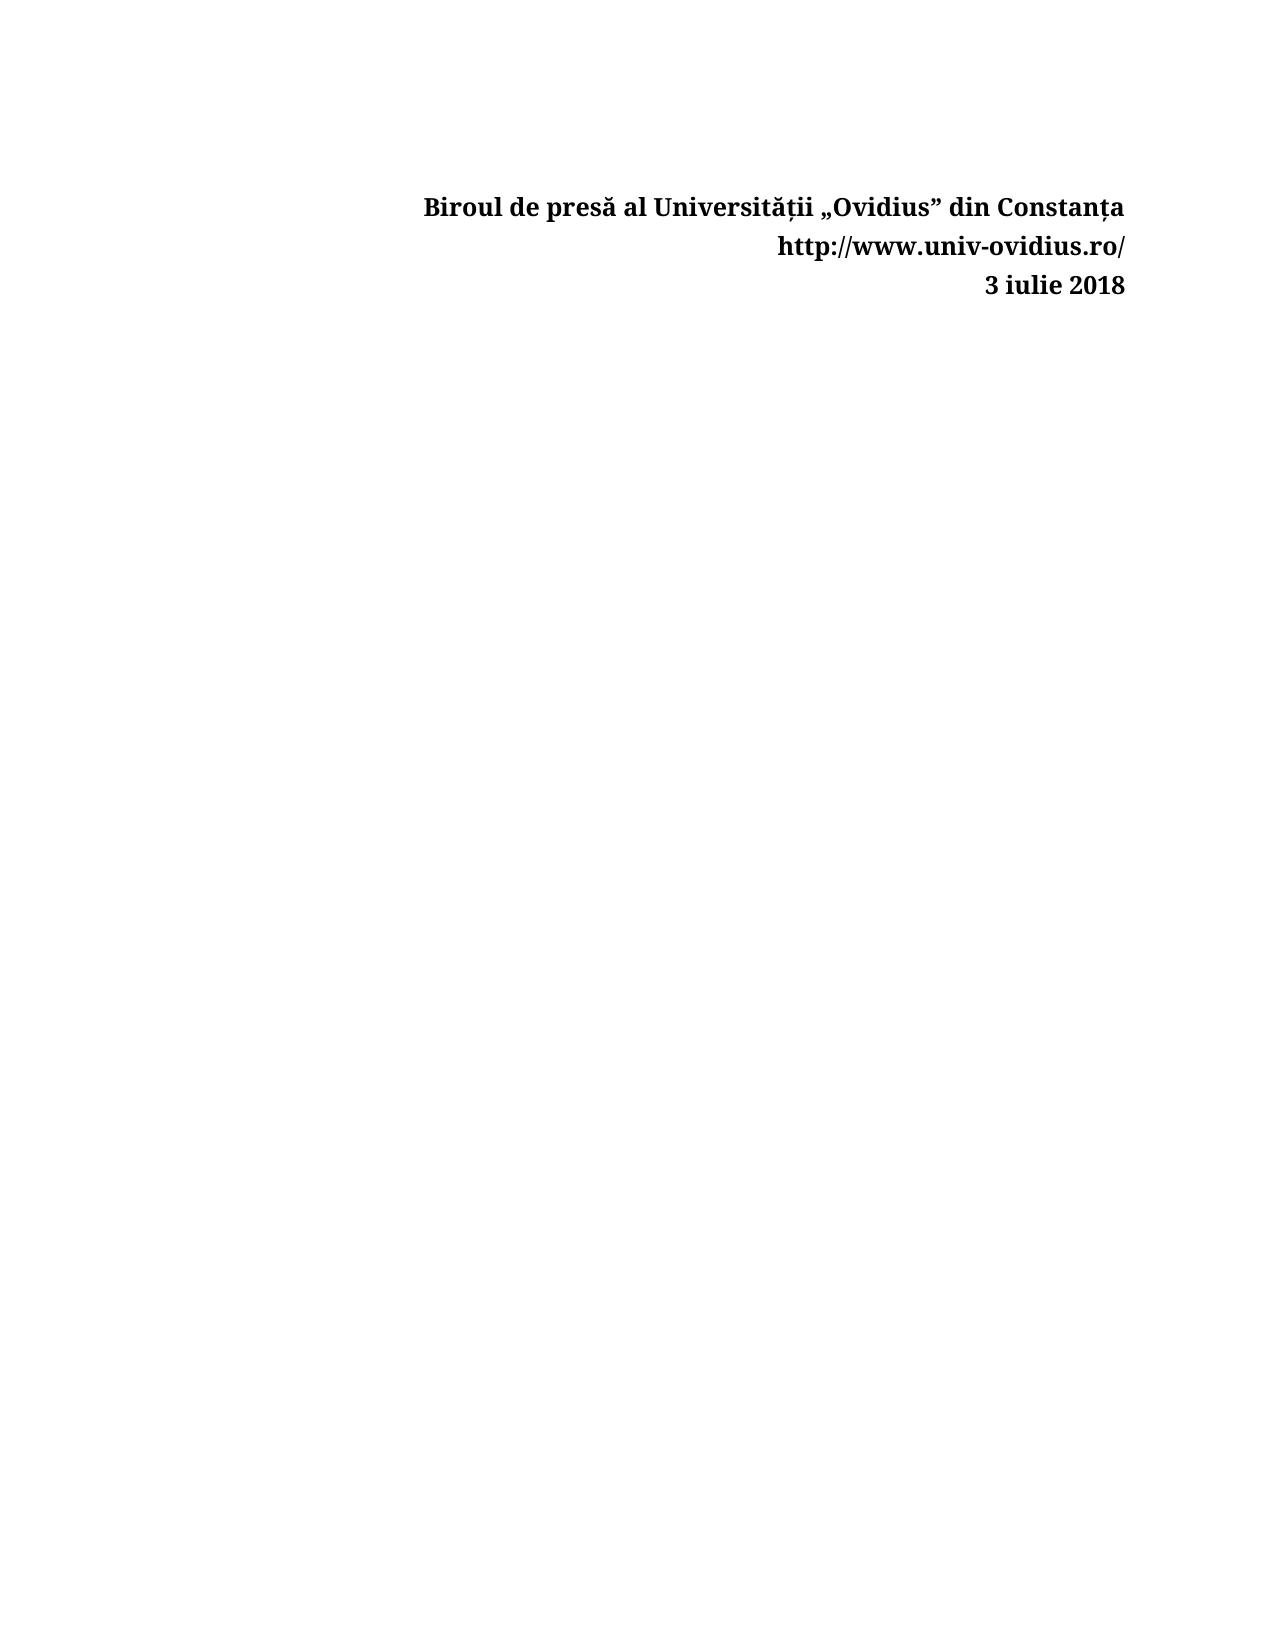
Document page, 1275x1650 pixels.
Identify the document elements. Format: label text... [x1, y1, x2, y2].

text Biroul de presă al Universității „Ovidius” din Constanța [150, 189, 1125, 223]
text http://www.univ-ovidius.ro/ [150, 228, 1125, 262]
text 3 iulie 2018 [150, 267, 1125, 302]
